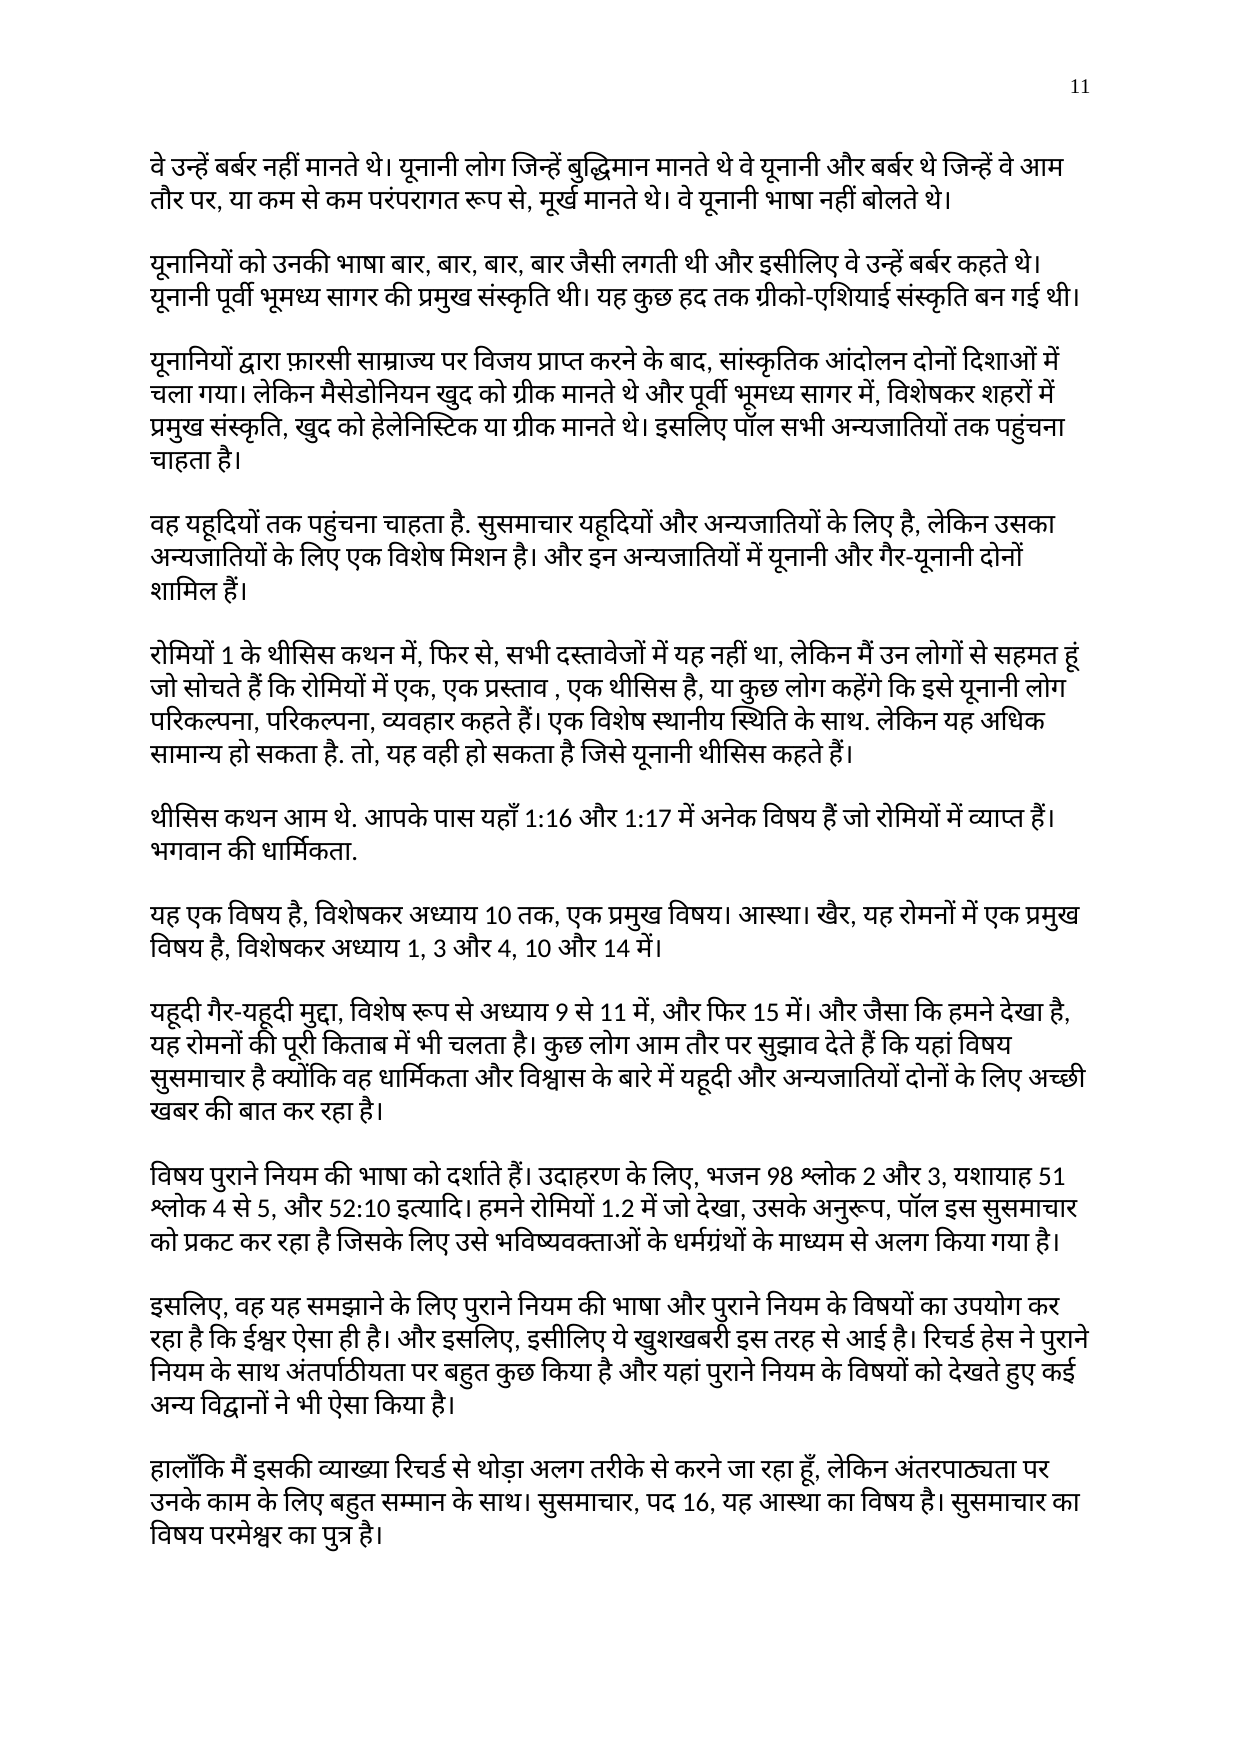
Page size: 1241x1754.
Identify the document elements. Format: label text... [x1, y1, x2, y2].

text थीसिस कथन आम थे. आपके पास यहाँ 1:16 और 1:17 में अनेक विषय हैं जो रोमियों में व्याप्त हैं। भगवान की धार्मिकता. [150, 801, 1090, 867]
text हालाँकि मैं इसकी व्याख्या रिचर्ड से थोड़ा अलग तरीके से करने जा रहा हूँ, लेकिन अंतरपाठ्यता पर उनके काम के लिए बहुत सम्मान के साथ। सुसमाचार, पद 16, यह आस्था का विषय है। सुसमाचार का विषय परमेश्वर का पुत्र है। [150, 1452, 1090, 1551]
text वे उन्हें बर्बर नहीं मानते थे। यूनानी लोग जिन्हें बुद्धिमान मानते थे वे यूनानी और बर्बर थे जिन्हें वे आम तौर पर, या कम से कम परंपरागत रूप से, मूर्ख मानते थे। वे यूनानी भाषा नहीं बोलते थे। [150, 150, 1090, 216]
text यहूदी गैर-यहूदी मुद्दा, विशेष रूप से अध्याय 9 से 11 में, और फिर 15 में। और जैसा कि हमने देखा है, यह रोमनों की पूरी किताब में भी चलता है। कुछ लोग आम तौर पर सुझाव देते हैं कि यहां विषय सुसमाचार है क्योंकि वह धार्मिकता और विश्वास के बारे में यहूदी और अन्यजातियों दोनों के लिए अच्छी खबर की बात कर रहा है। [150, 995, 1090, 1127]
text रोमियों 1 के थीसिस कथन में, फिर से, सभी दस्तावेजों में यह नहीं था, लेकिन मैं उन लोगों से सहमत हूं जो सोचते हैं कि रोमियों में एक, एक प्रस्ताव , एक थीसिस है, या कुछ लोग कहेंगे कि इसे यूनानी लोग परिकल्पना, परिकल्पना, व्यवहार कहते हैं। एक विशेष स्थानीय स्थिति के साथ. लेकिन यह अधिक सामान्य हो सकता है. तो, यह वही हो सकता है जिसे यूनानी थीसिस कहते हैं। [150, 638, 1090, 770]
text यूनानियों द्वारा फ़ारसी साम्राज्य पर विजय प्राप्त करने के बाद, सांस्कृतिक आंदोलन दोनों दिशाओं में चला गया। लेकिन मैसेडोनियन खुद को ग्रीक मानते थे और पूर्वी भूमध्य सागर में, विशेषकर शहरों में प्रमुख संस्कृति, खुद को हेलेनिस्टिक या ग्रीक मानते थे। इसलिए पॉल सभी अन्यजातियों तक पहुंचना चाहता है। [150, 344, 1090, 476]
text वह यहूदियों तक पहुंचना चाहता है. सुसमाचार यहूदियों और अन्यजातियों के लिए है, लेकिन उसका अन्यजातियों के लिए एक विशेष मिशन है। और इन अन्यजातियों में यूनानी और गैर-यूनानी दोनों शामिल हैं। [150, 508, 1090, 607]
text इसलिए, वह यह समझाने के लिए पुराने नियम की भाषा और पुराने नियम के विषयों का उपयोग कर रहा है कि ईश्वर ऐसा ही है। और इसलिए, इसीलिए ये खुशखबरी इस तरह से आई है। रिचर्ड हेस ने पुराने नियम के साथ अंतर्पाठीयता पर बहुत कुछ किया है और यहां पुराने नियम के विषयों को देखते हुए कई अन्य विद्वानों ने भी ऐसा किया है। [150, 1289, 1090, 1421]
text विषय पुराने नियम की भाषा को दर्शाते हैं। उदाहरण के लिए, भजन 98 श्लोक 2 और 3, यशायाह 51 श्लोक 4 से 5, और 52:10 इत्यादि। हमने रोमियों 1.2 में जो देखा, उसके अनुरूप, पॉल इस सुसमाचार को प्रकट कर रहा है जिसके लिए उसे भविष्यवक्ताओं के धर्मग्रंथों के माध्यम से अलग किया गया है। [150, 1159, 1090, 1258]
text यूनानियों को उनकी भाषा बार, बार, बार, बार जैसी लगती थी और इसीलिए वे उन्हें बर्बर कहते थे। यूनानी पूर्वी भूमध्य सागर की प्रमुख संस्कृति थी। यह कुछ हद तक ग्रीको-एशियाई संस्कृति बन गई थी। [150, 247, 1090, 313]
text यह एक विषय है, विशेषकर अध्याय 10 तक, एक प्रमुख विषय। आस्था। खैर, यह रोमनों में एक प्रमुख विषय है, विशेषकर अध्याय 1, 3 और 4, 10 और 14 में। [150, 898, 1090, 964]
